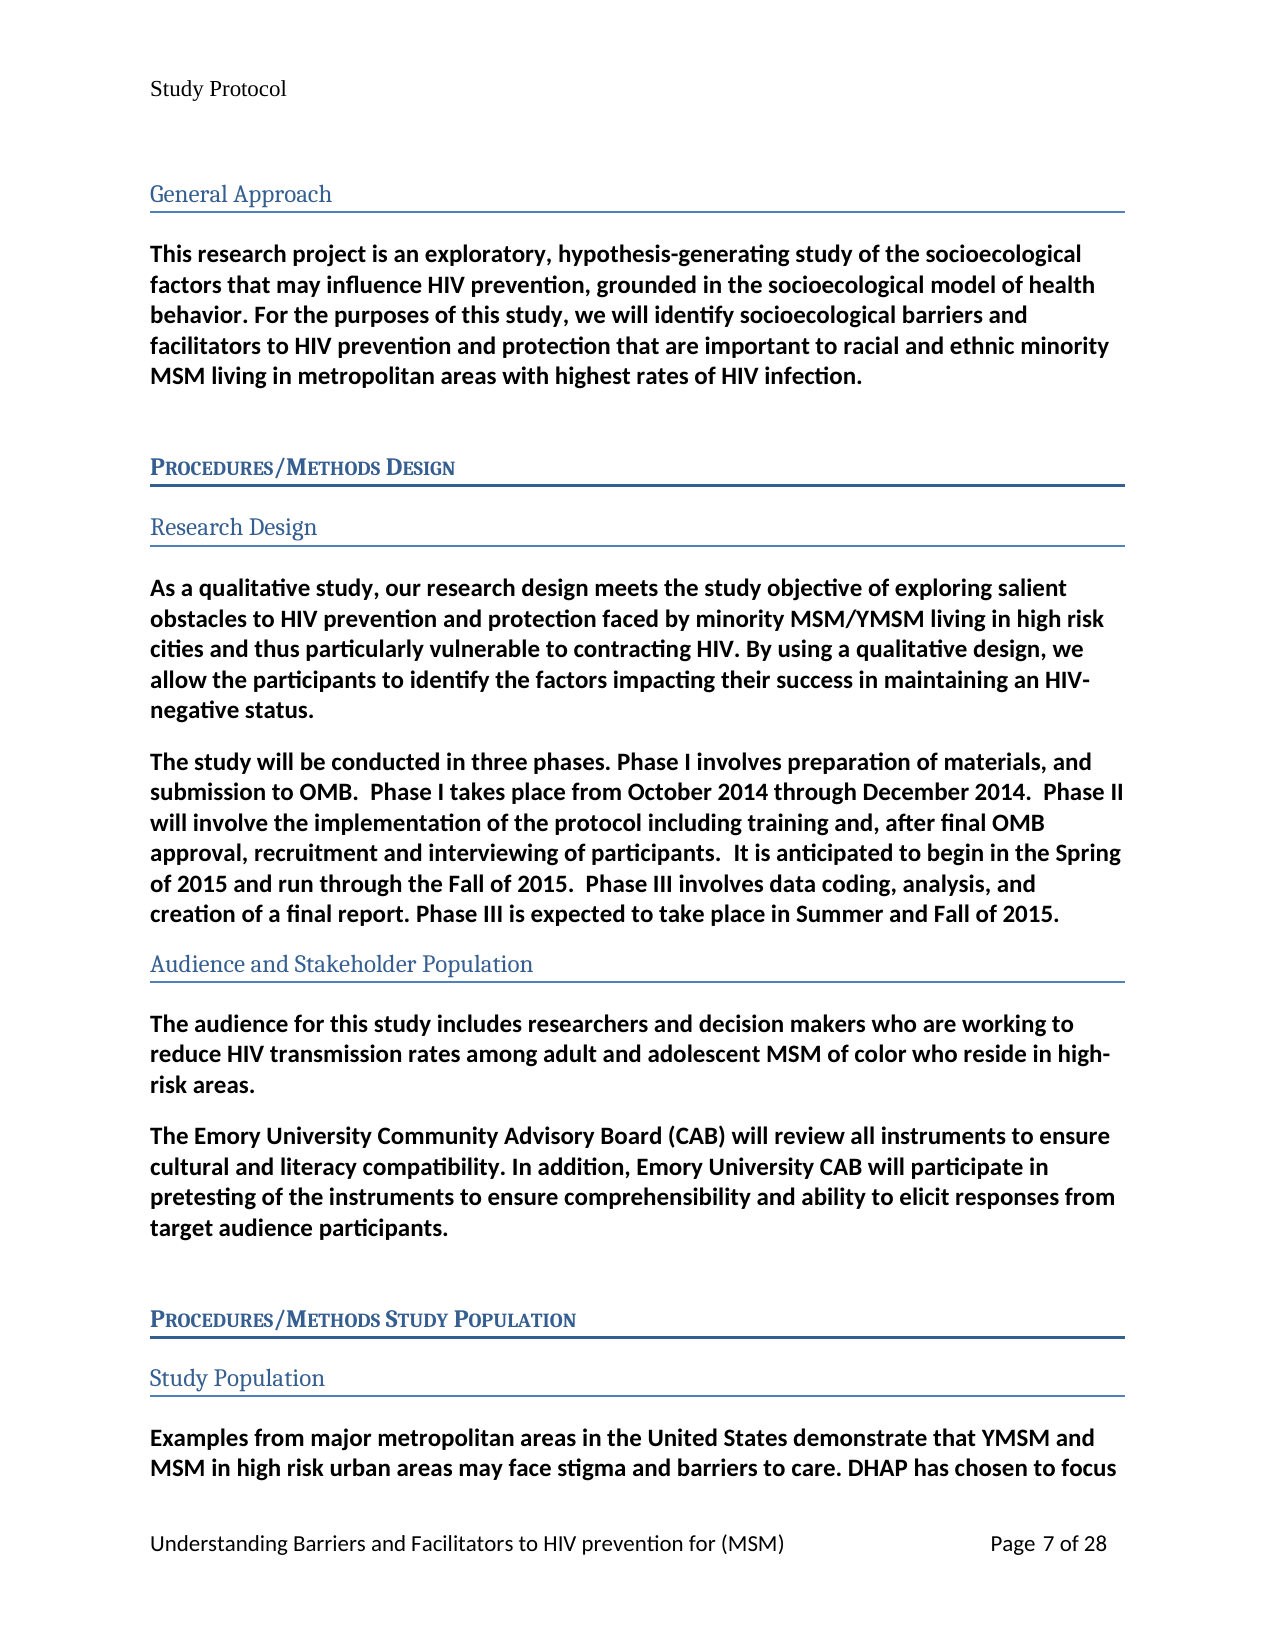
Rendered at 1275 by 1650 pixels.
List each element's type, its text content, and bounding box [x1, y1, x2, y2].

subtitle Study Population [150, 1364, 1125, 1395]
text The study will be conducted in three phases. Phase I involves preparation of materials, and submission to OMB. Phase I takes place from October 2014 through December 2014. Phase II will involve the implementation of the protocol including training and, after final OMB approval, recruitment and interviewing of participants. It is anticipated to begin in the Spring of 2015 and run through the Fall of 2015. Phase III involves data coding, analysis, and creation of a final report. Phase III is expected to take place in Summer and Fall of 2015. [150, 746, 1125, 929]
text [150, 1422, 1125, 1483]
text This research project is an exploratory, hypothesis-generating study of the socioecological factors that may influence HIV prevention, grounded in the socioecological model of health behavior. For the purposes of this study, we will identify socioecological barriers and facilitators to HIV prevention and protection that are important to racial and ethnic minority MSM living in metropolitan areas with highest rates of HIV infection. [150, 238, 1125, 391]
text As a qualitative study, our research design meets the study objective of exploring salient obstacles to HIV prevention and protection faced by minority MSM/YMSM living in high risk cities and thus particularly vulnerable to contracting HIV. By using a qualitative design, we allow the participants to identify the factors impacting their success in maintaining an HIV-negative status. [150, 572, 1125, 725]
subtitle Research Design [150, 512, 1125, 545]
subtitle Procedures/Methods Study Population [150, 1305, 1125, 1336]
subtitle Procedures/Methods Design [150, 453, 1125, 484]
text The audience for this study includes researchers and decision makers who are working to reduce HIV transmission rates among adult and adolescent MSM of color who reside in high-risk areas. [150, 1008, 1125, 1099]
subtitle Audience and Stakeholder Population [150, 950, 1125, 981]
text The Emory University Community Advisory Board (CAB) will review all instruments to ensure cultural and literacy compatibility. In addition, Emory University CAB will participate in pretesting of the instruments to ensure comprehensibility and ability to elicit responses from target audience participants. [150, 1120, 1125, 1242]
subtitle General Approach [150, 180, 1125, 211]
